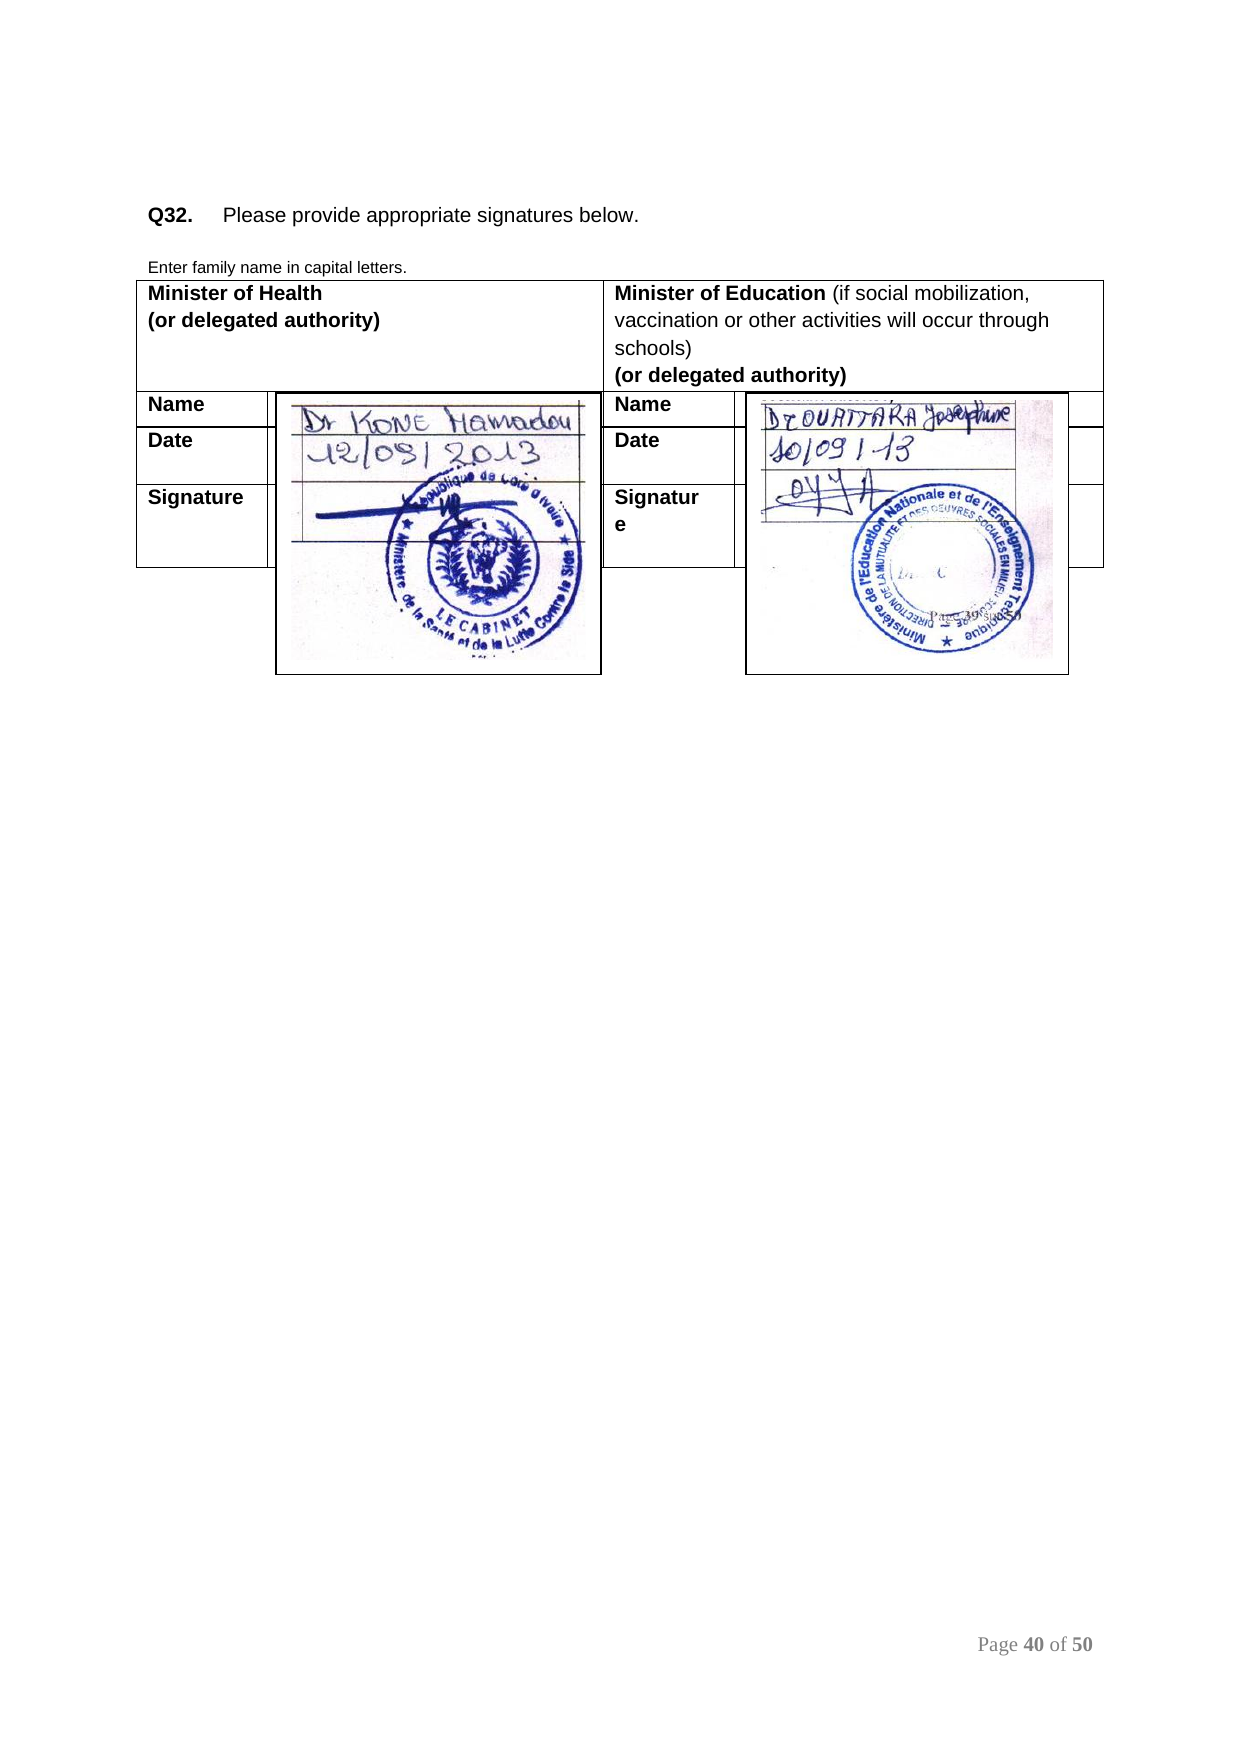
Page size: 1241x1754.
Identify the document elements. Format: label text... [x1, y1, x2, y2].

picture [760, 400, 1053, 668]
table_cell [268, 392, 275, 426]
text Q32. Please provide appropriate signatures below. [148, 203, 1093, 227]
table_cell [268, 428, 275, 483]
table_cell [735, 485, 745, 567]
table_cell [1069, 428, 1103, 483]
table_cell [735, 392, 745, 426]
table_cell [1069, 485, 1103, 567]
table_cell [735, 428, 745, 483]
text Enter family name in capital letters. [148, 258, 1093, 277]
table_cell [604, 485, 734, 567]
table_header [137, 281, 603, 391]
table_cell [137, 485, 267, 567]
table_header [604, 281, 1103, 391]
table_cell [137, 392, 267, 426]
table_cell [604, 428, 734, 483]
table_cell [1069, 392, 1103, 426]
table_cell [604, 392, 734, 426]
picture [291, 400, 586, 660]
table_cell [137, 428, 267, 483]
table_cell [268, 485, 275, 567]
